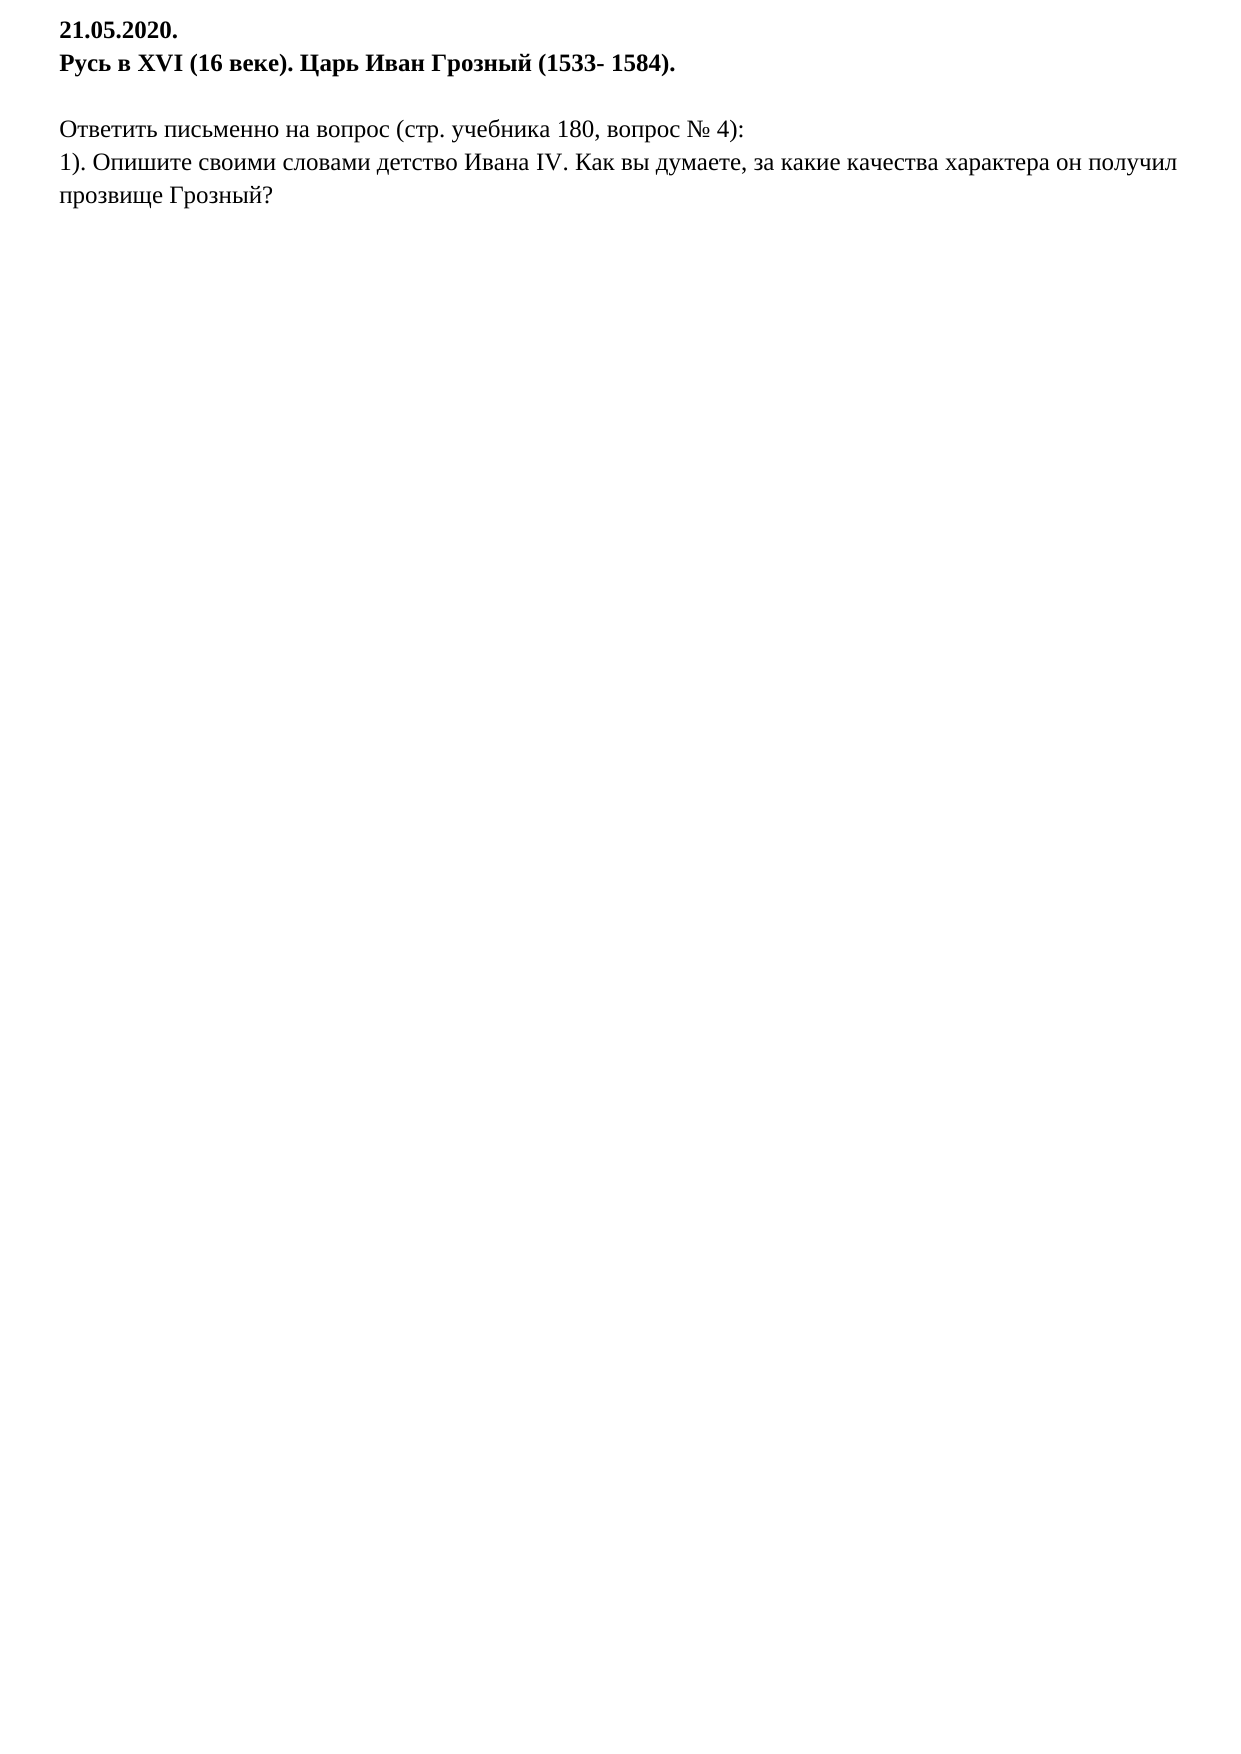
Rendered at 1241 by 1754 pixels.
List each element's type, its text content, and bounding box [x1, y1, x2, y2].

text 1). Опишите своими словами детство Ивана IV. Как вы думаете, за какие качества характера он получил прозвище Грозный? [59, 147, 1181, 209]
text Русь в XVI (16 веке). Царь Иван Грозный (1533- 1584). [59, 48, 1181, 77]
text Ответить письменно на вопрос (стр. учебника 180, вопрос № 4): [59, 114, 1181, 143]
text 21.05.2020. [59, 15, 1181, 43]
